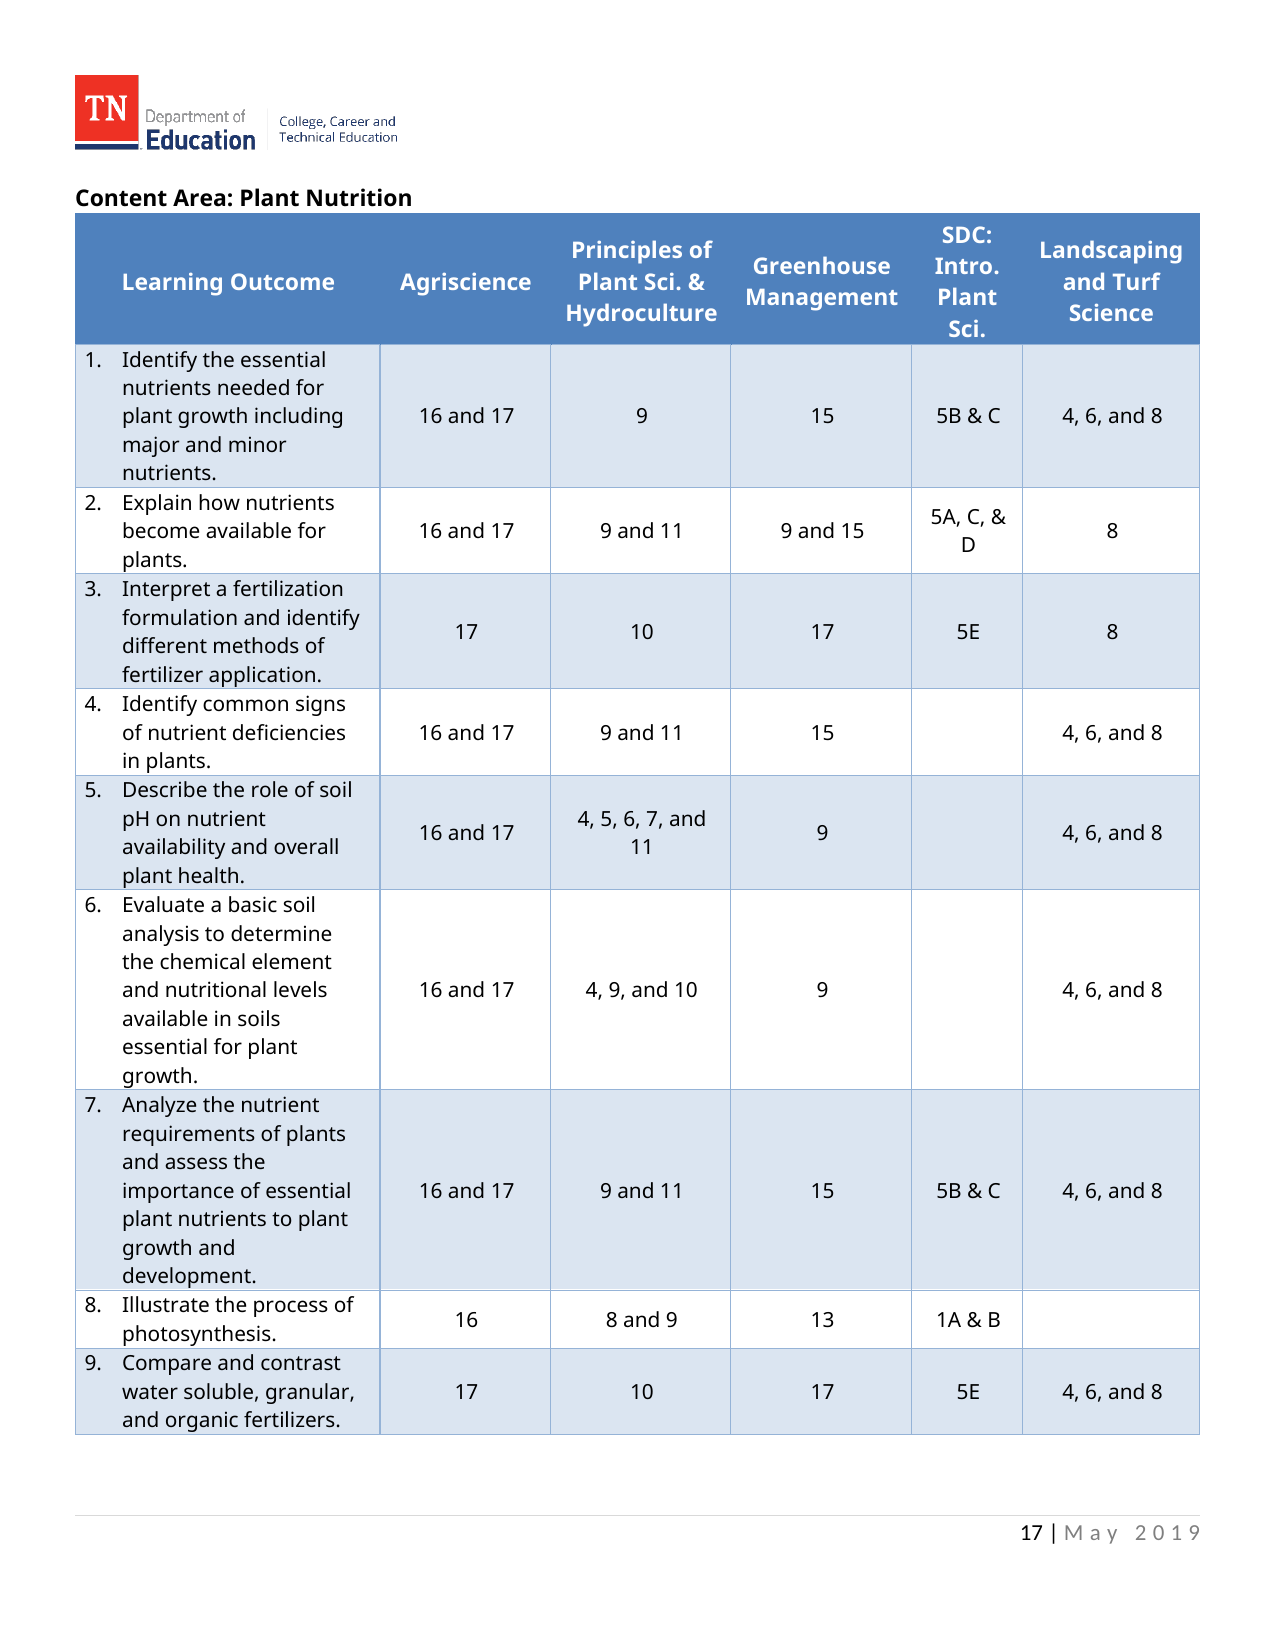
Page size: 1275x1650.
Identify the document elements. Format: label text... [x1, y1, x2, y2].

table_cell [912, 689, 1022, 774]
table_cell 9 and 11 [551, 1090, 730, 1289]
table_cell 8 and 9 [551, 1291, 730, 1347]
table_cell 10 [551, 574, 730, 688]
table_cell 9 and 11 [551, 689, 730, 774]
table_cell 17 [731, 574, 911, 688]
table_cell 16 and 17 [381, 776, 550, 889]
table_cell 5B & C [912, 1090, 1022, 1289]
table_header Principles of Plant Sci. & Hydroculture [552, 214, 731, 344]
table_cell 1A & B [912, 1291, 1022, 1347]
picture [75, 75, 399, 150]
table_cell 9 [731, 776, 911, 889]
table_header Agriscience [381, 214, 551, 344]
table_cell 5B & C [912, 345, 1022, 487]
table_cell 4, 6, and 8 [1023, 345, 1199, 487]
table_cell 9 [731, 890, 911, 1089]
table_cell 5E [912, 1349, 1022, 1434]
table_cell 15 [731, 345, 911, 487]
table_cell 5E [912, 574, 1022, 688]
table_cell 16 and 17 [381, 488, 550, 573]
table_header Greenhouse Management [732, 214, 911, 344]
table_cell 17 [731, 1349, 911, 1434]
table_cell Explain how nutrients become available for plants. [76, 488, 379, 573]
table_cell 4, 6, and 8 [1023, 776, 1199, 889]
table_header Learning Outcome [76, 214, 380, 344]
table_cell Identify the essential nutrients needed for plant growth including major and minor nutrients. [76, 345, 379, 487]
table_cell Interpret a fertilization formulation and identify different methods of fertilizer application. [76, 574, 379, 688]
table_cell [912, 890, 1022, 1089]
table_cell 8 [1023, 488, 1199, 573]
table_header SDC: Intro. Plant Sci. [912, 214, 1022, 344]
table_cell 9 [551, 345, 730, 487]
table_cell 17 [381, 1349, 550, 1434]
table_cell 5A, C, & D [912, 488, 1022, 573]
table_cell 16 [381, 1291, 550, 1347]
table_cell 4, 6, and 8 [1023, 890, 1199, 1089]
table_cell Illustrate the process of photosynthesis. [76, 1291, 379, 1347]
table_cell 17 [381, 574, 550, 688]
table_cell 16 and 17 [381, 1090, 550, 1289]
table_cell 4, 5, 6, 7, and 11 [551, 776, 730, 889]
table_cell 4, 9, and 10 [551, 890, 730, 1089]
table_header Landscaping and Turf Science [1023, 214, 1199, 344]
table_cell [1023, 1291, 1199, 1347]
table_cell 4, 6, and 8 [1023, 1349, 1199, 1434]
table_cell Identify common signs of nutrient deficiencies in plants. [76, 689, 379, 774]
table_cell Describe the role of soil pH on nutrient availability and overall plant health. [76, 776, 379, 889]
table_cell 16 and 17 [381, 890, 550, 1089]
table_cell 16 and 17 [381, 345, 550, 487]
table_cell Evaluate a basic soil analysis to determine the chemical element and nutritional levels available in soils essential for plant growth. [76, 890, 379, 1089]
table_cell Compare and contrast water soluble, granular, and organic fertilizers. [76, 1349, 379, 1434]
table_cell 15 [731, 1090, 911, 1289]
text Content Area: Plant Nutrition [75, 182, 1200, 213]
table_cell 4, 6, and 8 [1023, 1090, 1199, 1289]
table_cell 9 and 11 [551, 488, 730, 573]
table_cell Analyze the nutrient requirements of plants and assess the importance of essential plant nutrients to plant growth and development. [76, 1090, 379, 1289]
table_cell 8 [1023, 574, 1199, 688]
table_cell 9 and 15 [731, 488, 911, 573]
table_cell 10 [551, 1349, 730, 1434]
table_cell [912, 776, 1022, 889]
table_cell 15 [731, 689, 911, 774]
table_cell 16 and 17 [381, 689, 550, 774]
table_cell 4, 6, and 8 [1023, 689, 1199, 774]
table_cell 13 [731, 1291, 911, 1347]
